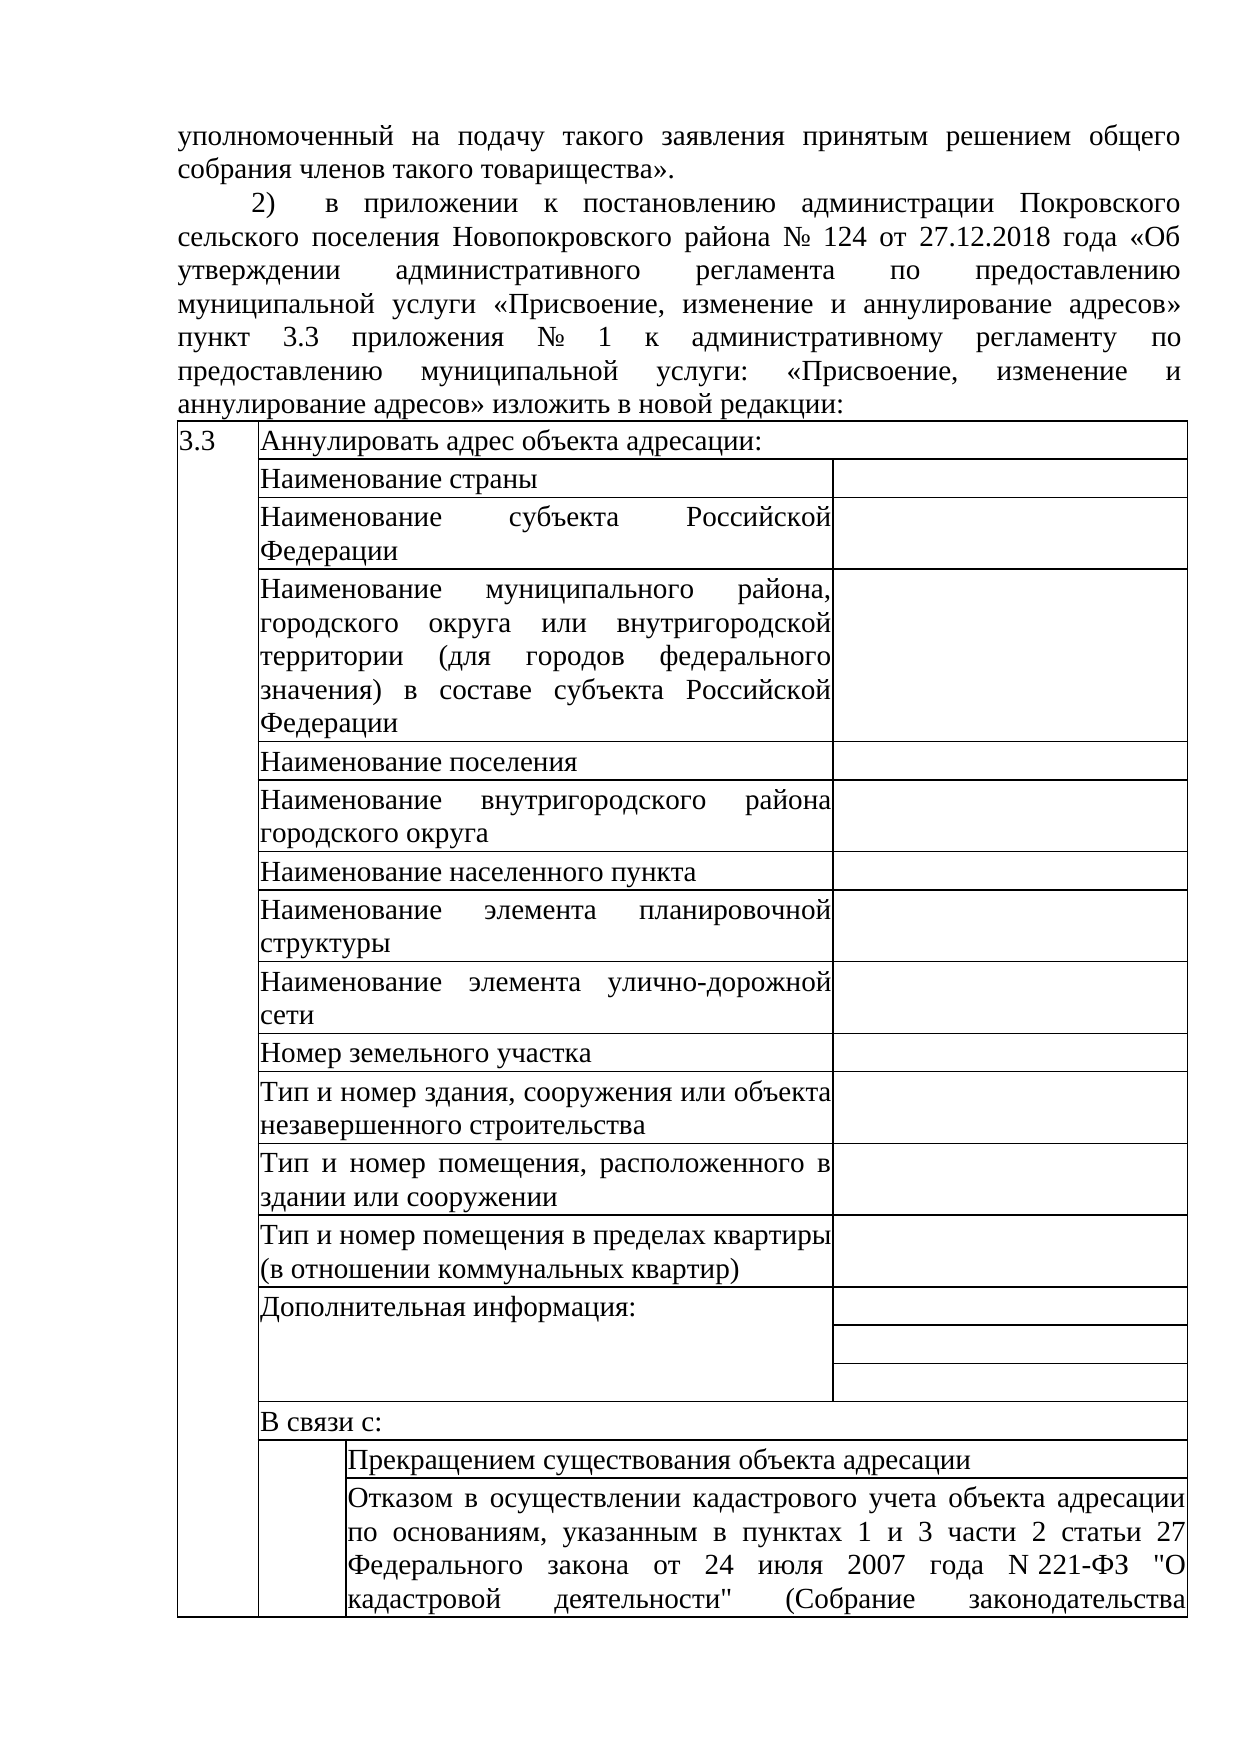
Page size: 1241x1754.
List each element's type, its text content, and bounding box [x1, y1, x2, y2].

table_cell [834, 1072, 1187, 1142]
table_header Аннулировать адрес объекта адресации: [259, 422, 1187, 458]
table_cell [259, 1441, 345, 1616]
table_cell [834, 891, 1187, 961]
table_cell [834, 1364, 1187, 1401]
table_cell Наименование субъекта Российской Федерации [259, 498, 832, 568]
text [177, 118, 1181, 185]
table_cell Дополнительная информация: [259, 1288, 832, 1401]
table_cell Наименование поселения [259, 742, 832, 779]
table_cell Тип и номер помещения в пределах квартиры (в отношении коммунальных квартир) [259, 1216, 832, 1286]
table_cell [834, 852, 1187, 889]
table_cell [834, 1144, 1187, 1214]
table_cell Прекращением существования объекта адресации [347, 1441, 1187, 1477]
table_cell [834, 1034, 1187, 1071]
table_cell [834, 1216, 1187, 1286]
table_cell [834, 1326, 1187, 1362]
table_cell Наименование населенного пункта [259, 852, 832, 889]
table_cell Тип и номер здания, сооружения или объекта незавершенного строительства [259, 1072, 832, 1142]
table_cell [834, 570, 1187, 741]
table_cell [834, 1288, 1187, 1324]
table_cell В связи с: [259, 1402, 1187, 1439]
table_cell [347, 1479, 1187, 1616]
table_cell Наименование муниципального района, городского округа или внутригородской территории (для городов федерального значения) в составе субъекта Российской Федерации [259, 570, 832, 741]
table_cell Номер земельного участка [259, 1034, 832, 1071]
list в приложении к постановлению администрации Покровского сельского поселения Новопокровского района № 124 от 27.12.2018 года «Об утверждении административного регламента по предоставлению муниципальной услуги «Присвоение, изменение и аннулирование адресов» пункт 3.3 приложения № 1 к административному регламенту по предоставлению муниципальной услуги: «Присвоение, изменение и аннулирование адресов» изложить в новой редакции: [177, 185, 1181, 420]
table_cell [834, 742, 1187, 779]
table_cell Наименование внутригородского района городского округа [259, 781, 832, 851]
table_cell [834, 460, 1187, 496]
table_cell Наименование элемента улично-дорожной сети [259, 962, 832, 1032]
table_cell Наименование элемента планировочной структуры [259, 891, 832, 961]
table_cell [834, 781, 1187, 851]
table_cell [834, 962, 1187, 1032]
table_header 3.3 [178, 422, 258, 1616]
table_cell [834, 498, 1187, 568]
table_cell Наименование страны [259, 460, 832, 496]
table_cell Тип и номер помещения, расположенного в здании или сооружении [259, 1144, 832, 1214]
